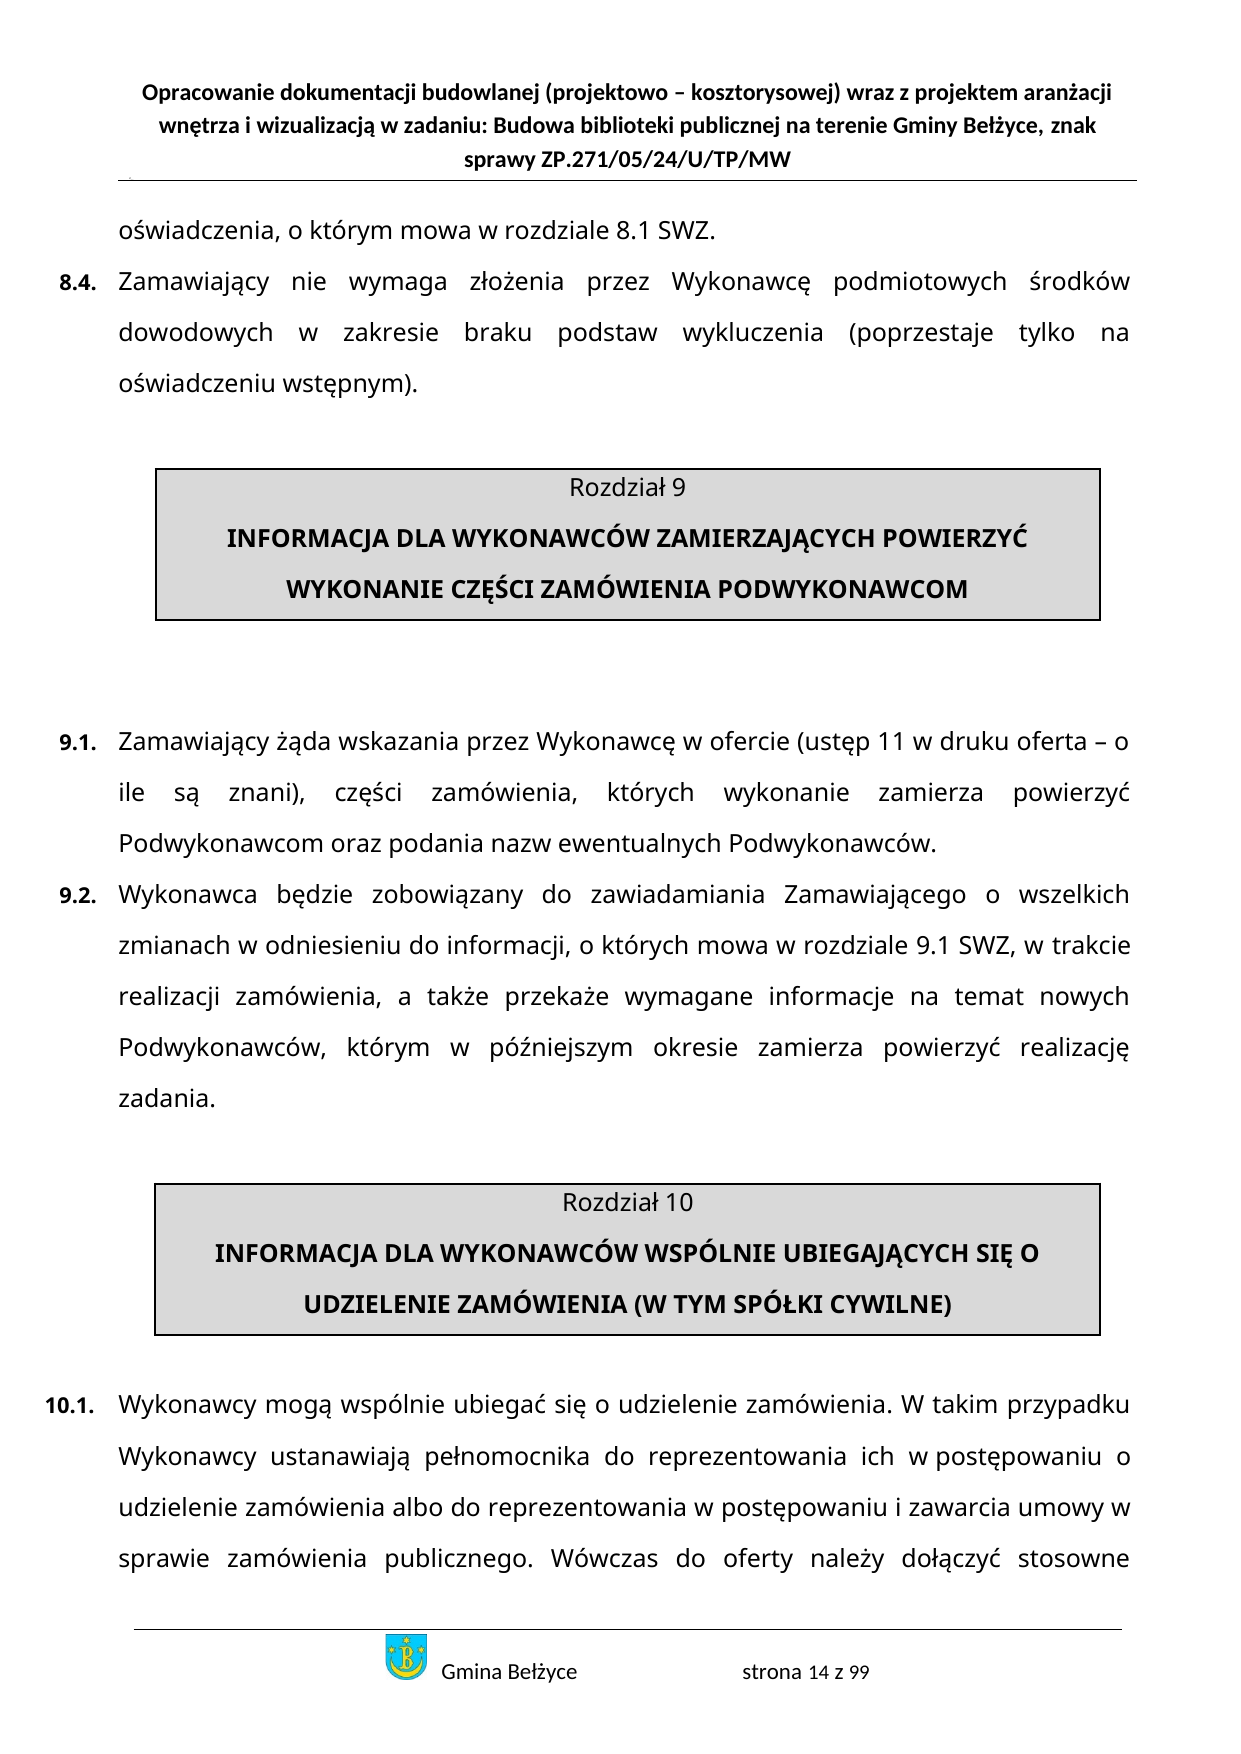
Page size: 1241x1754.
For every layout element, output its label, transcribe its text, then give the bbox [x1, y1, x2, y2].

list Wykonawca będzie zobowiązany do zawiadamiania Zamawiającego o wszelkich zmianach w odniesieniu do informacji, o których mowa w rozdziale 9.1 SWZ, w trakcie realizacji zamówienia, a także przekaże wymagane informacje na temat nowych Podwykonawców, którym w późniejszym okresie zamierza powierzyć realizację zadania. [59, 876, 1131, 1115]
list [44, 1387, 1131, 1574]
list Zamawiający żąda wskazania przez Wykonawcę w ofercie (ustęp 11 w druku oferta – o ile są znani), części zamówienia, których wykonanie zamierza powierzyć Podwykonawcom oraz podania nazw ewentualnych Podwykonawców. [59, 723, 1131, 859]
table_header Rozdział 9 INFORMACJA DLA WYKONAWCÓW ZAMIERZAJĄCYCH POWIERZYĆ WYKONANIE CZĘŚCI ZAMÓWIENIA PODWYKONAWCOM [157, 470, 1099, 619]
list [59, 213, 1131, 247]
table_header Rozdział 10 INFORMACJA DLA WYKONAWCÓW WSPÓLNIE UBIEGAJĄCYCH SIĘ O UDZIELENIE ZAMÓWIENIA (W TYM SPÓŁKI CYWILNE) [156, 1185, 1099, 1334]
picture [418, 1646, 427, 1654]
picture [385, 1636, 427, 1680]
list Zamawiający nie wymaga złożenia przez Wykonawcę podmiotowych środków dowodowych w zakresie braku podstaw wykluczenia (poprzestaje tylko na oświadczeniu wstępnym). [59, 264, 1131, 400]
